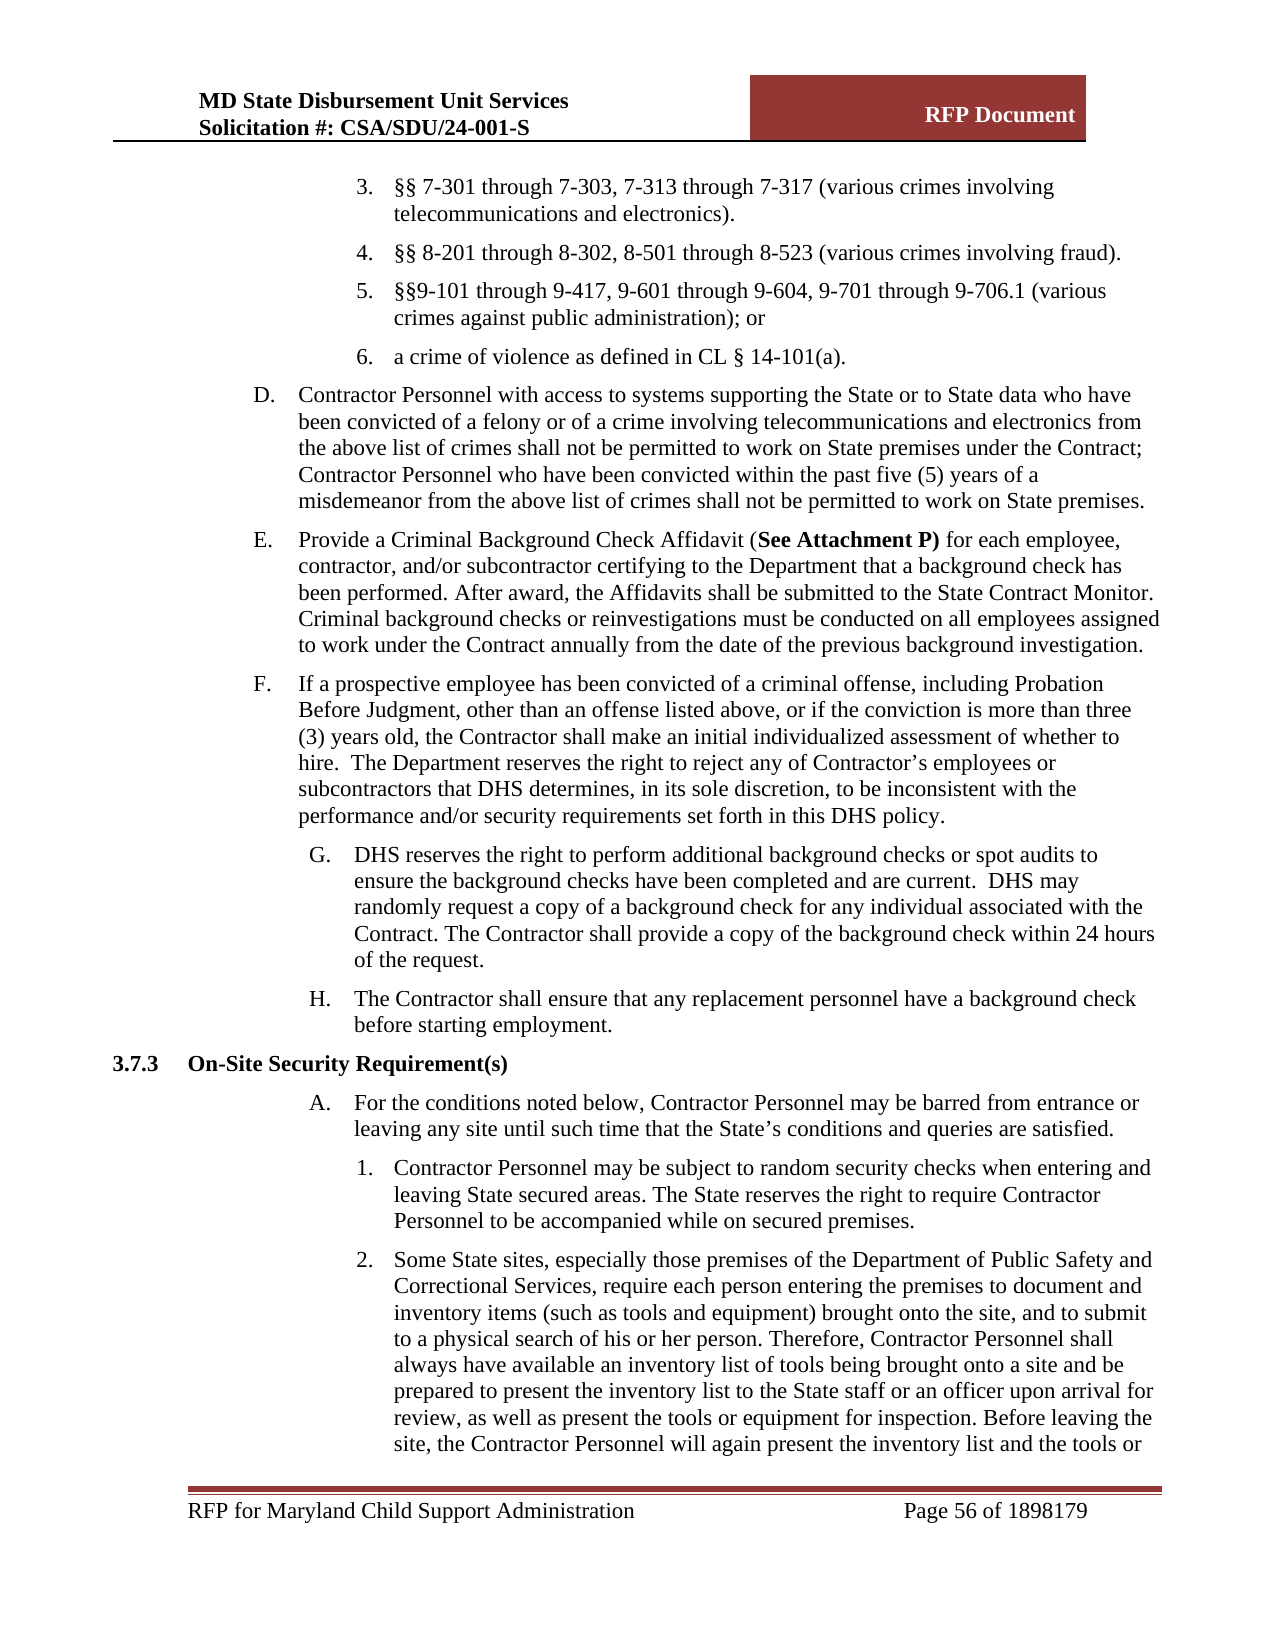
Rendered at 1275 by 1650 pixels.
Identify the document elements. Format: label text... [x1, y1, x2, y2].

list The Contractor shall ensure that any replacement personnel have a background check before starting employment. [309, 985, 1162, 1038]
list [356, 1246, 1162, 1457]
list Provide a Criminal Background Check Affidavit (See Attachment P) for each employee, contractor, and/or subcontractor certifying to the Department that a background check has been performed. After award, the Affidavits shall be submitted to the State Contract Monitor. Criminal background checks or reinvestigations must be conducted on all employees assigned to work under the Contract annually from the date of the previous background investigation. [253, 526, 1162, 658]
list a crime of violence as defined in CL § 14-101(a). [356, 343, 1162, 369]
subtitle On-Site Security Requirement(s) [112, 1050, 1162, 1077]
list DHS reserves the right to perform additional background checks or spot audits to ensure the background checks have been completed and are current. DHS may randomly request a copy of a background check for any individual associated with the Contract. The Contractor shall provide a copy of the background check within 24 hours of the request. [309, 841, 1162, 972]
list §§ 8-201 through 8-302, 8-501 through 8-523 (various crimes involving fraud). [356, 239, 1162, 265]
list For the conditions noted below, Contractor Personnel may be barred from entrance or leaving any site until such time that the State’s conditions and queries are satisfied. [309, 1089, 1162, 1142]
list §§9-101 through 9-417, 9-601 through 9-604, 9-701 through 9-706.1 (various crimes against public administration); or [356, 277, 1162, 330]
list If a prospective employee has been convicted of a criminal offense, including Probation Before Judgment, other than an offense listed above, or if the conviction is more than three (3) years old, the Contractor shall make an initial individualized assessment of whether to hire. The Department reserves the right to reject any of Contractor’s employees or subcontractors that DHS determines, in its sole discretion, to be inconsistent with the performance and/or security requirements set forth in this DHS policy. [253, 670, 1162, 828]
list Contractor Personnel with access to systems supporting the State or to State data who have been convicted of a felony or of a crime involving telecommunications and electronics from the above list of crimes shall not be permitted to work on State premises under the Contract; Contractor Personnel who have been convicted within the past five (5) years of a misdemeanor from the above list of crimes shall not be permitted to work on State premises. [253, 382, 1162, 513]
list Contractor Personnel may be subject to random security checks when entering and leaving State secured areas. The State reserves the right to require Contractor Personnel to be accompanied while on secured premises. [356, 1154, 1162, 1233]
list §§ 7-301 through 7-303, 7-313 through 7-317 (various crimes involving telecommunications and electronics). [356, 173, 1162, 226]
